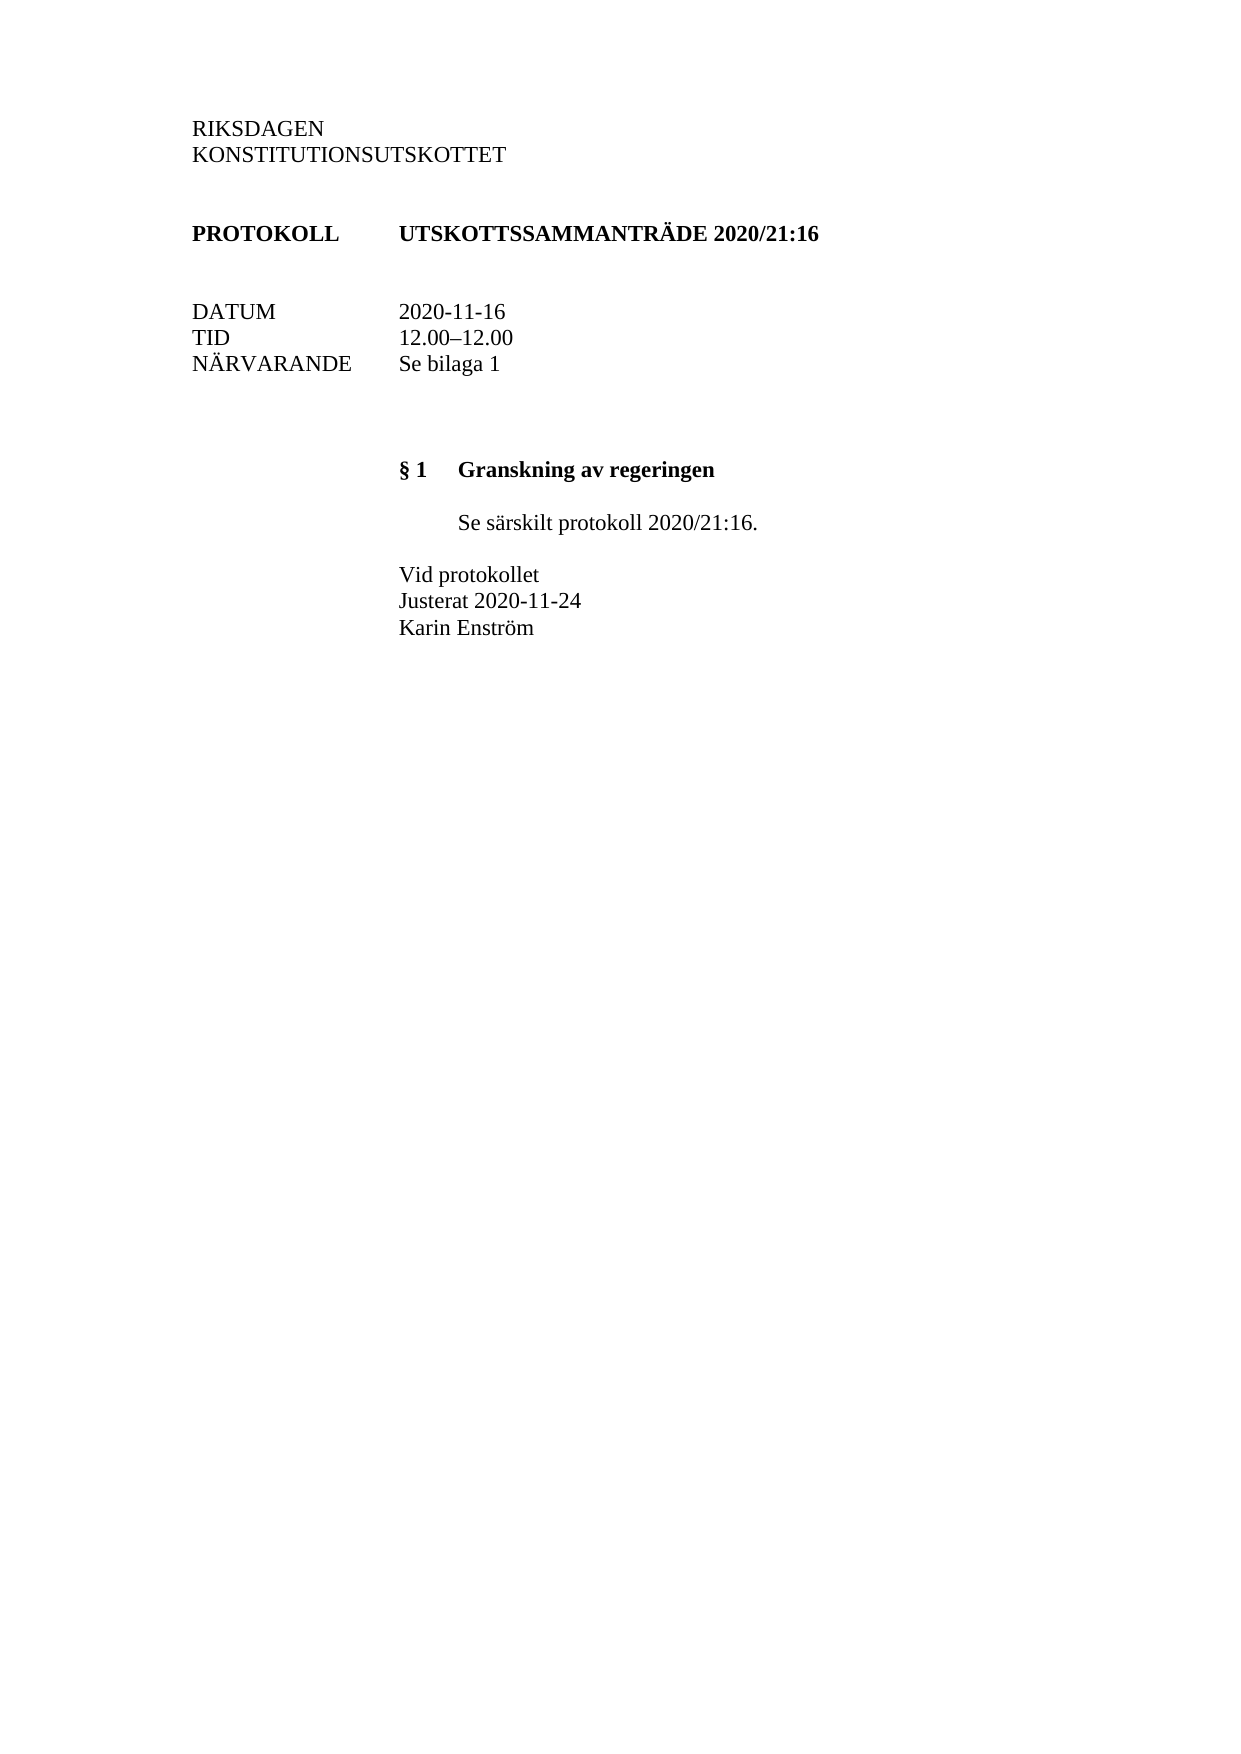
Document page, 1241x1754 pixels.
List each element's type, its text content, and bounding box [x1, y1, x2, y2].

table_cell TID [185, 324, 391, 350]
table_header § 1 [391, 456, 450, 561]
table_header RIKSDAGEN KONSTITUTIONSUTSKOTTET [185, 115, 1137, 168]
table_cell Se bilaga 1 [391, 350, 1064, 377]
table_header UTSKOTTSSAMMANTRÄDE 2020/21:16 [391, 220, 1064, 298]
table_cell Vid protokollet Justerat 2020-11-24 Karin Enström [391, 561, 1137, 667]
table_cell 2020-11-16 [391, 298, 1064, 324]
table_cell 12.00–12.00 [391, 324, 1064, 350]
table_header PROTOKOLL [185, 220, 391, 298]
table_cell NÄRVARANDE [185, 350, 391, 377]
table_header Granskning av regeringen Se särskilt protokoll 2020/21:16. [450, 456, 1174, 561]
table_cell DATUM [185, 298, 391, 324]
